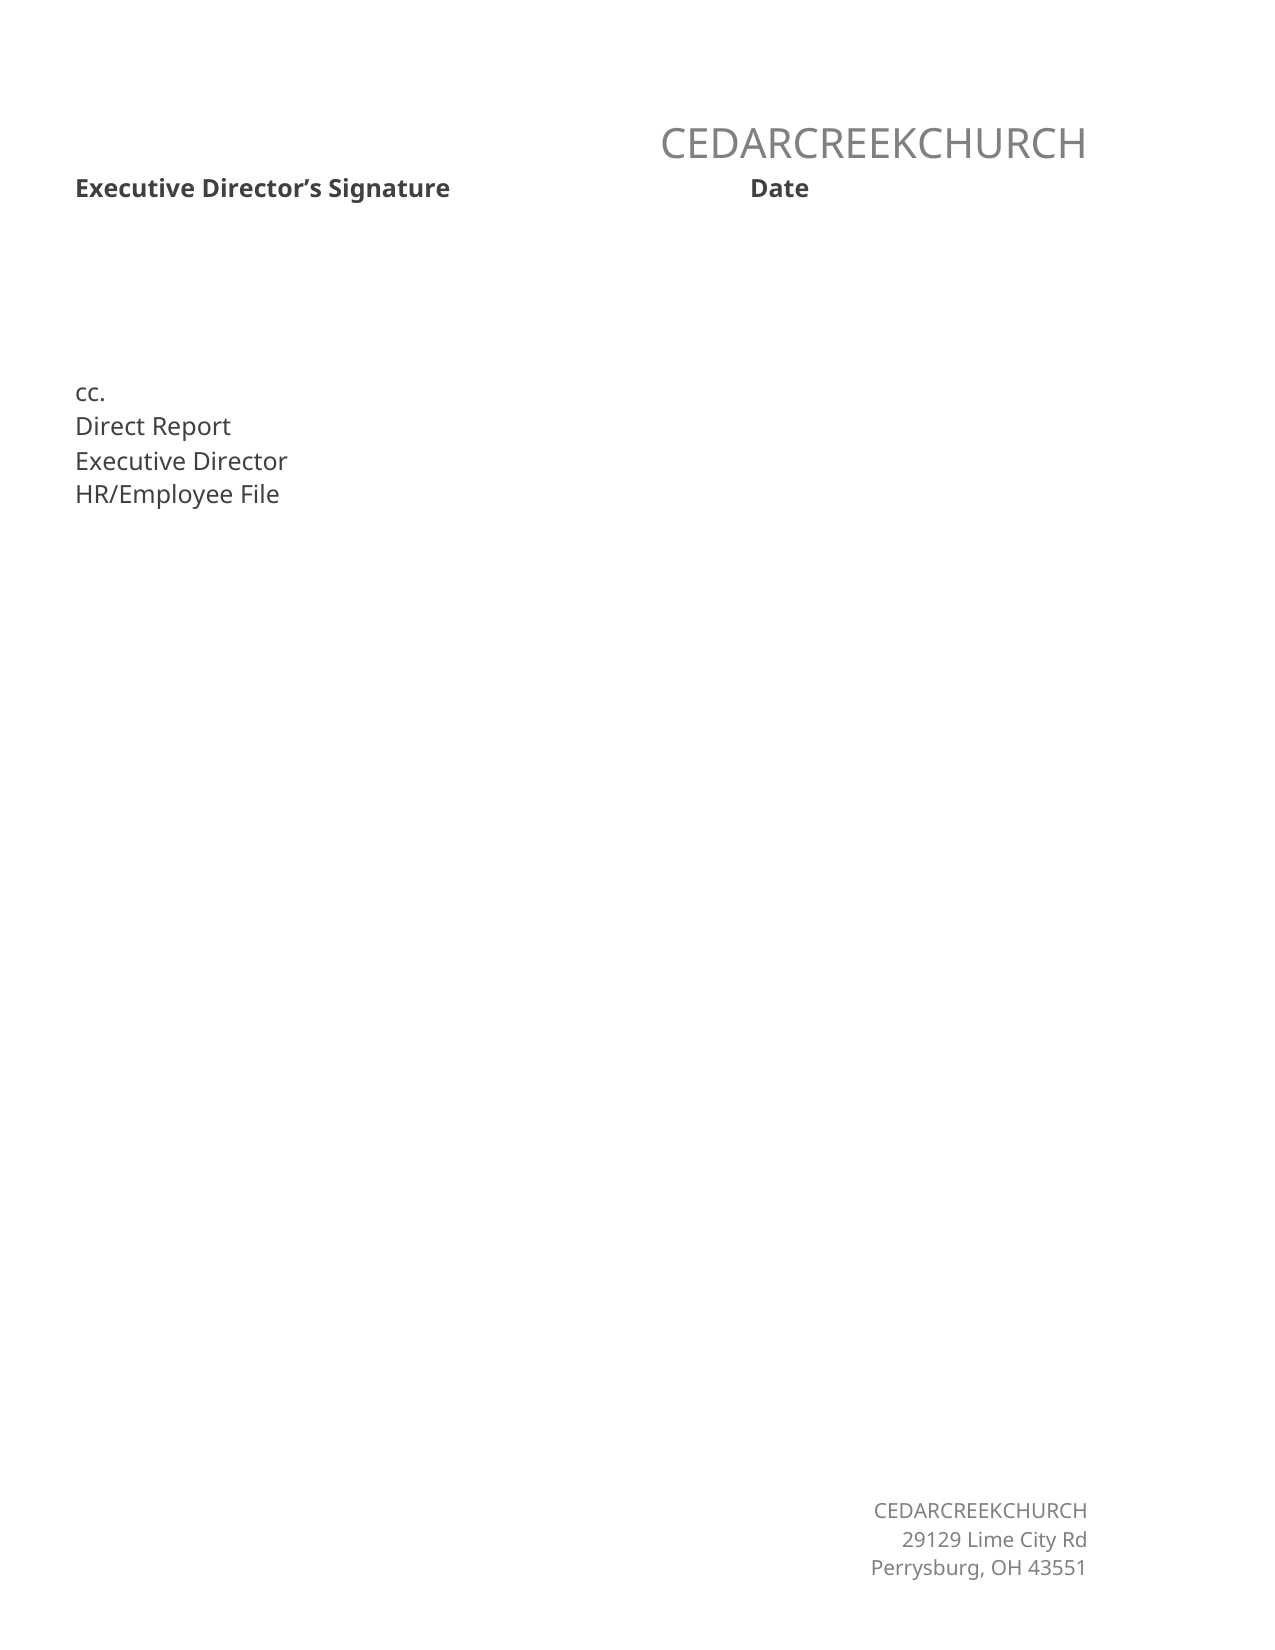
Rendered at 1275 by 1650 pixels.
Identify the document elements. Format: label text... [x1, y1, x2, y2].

text HR/Employee File [75, 477, 1200, 511]
text Executive Director’s Signature Date [75, 171, 1200, 205]
text Direct Report [75, 409, 1200, 443]
text cc. [75, 375, 1200, 409]
text Executive Director [75, 443, 1200, 477]
